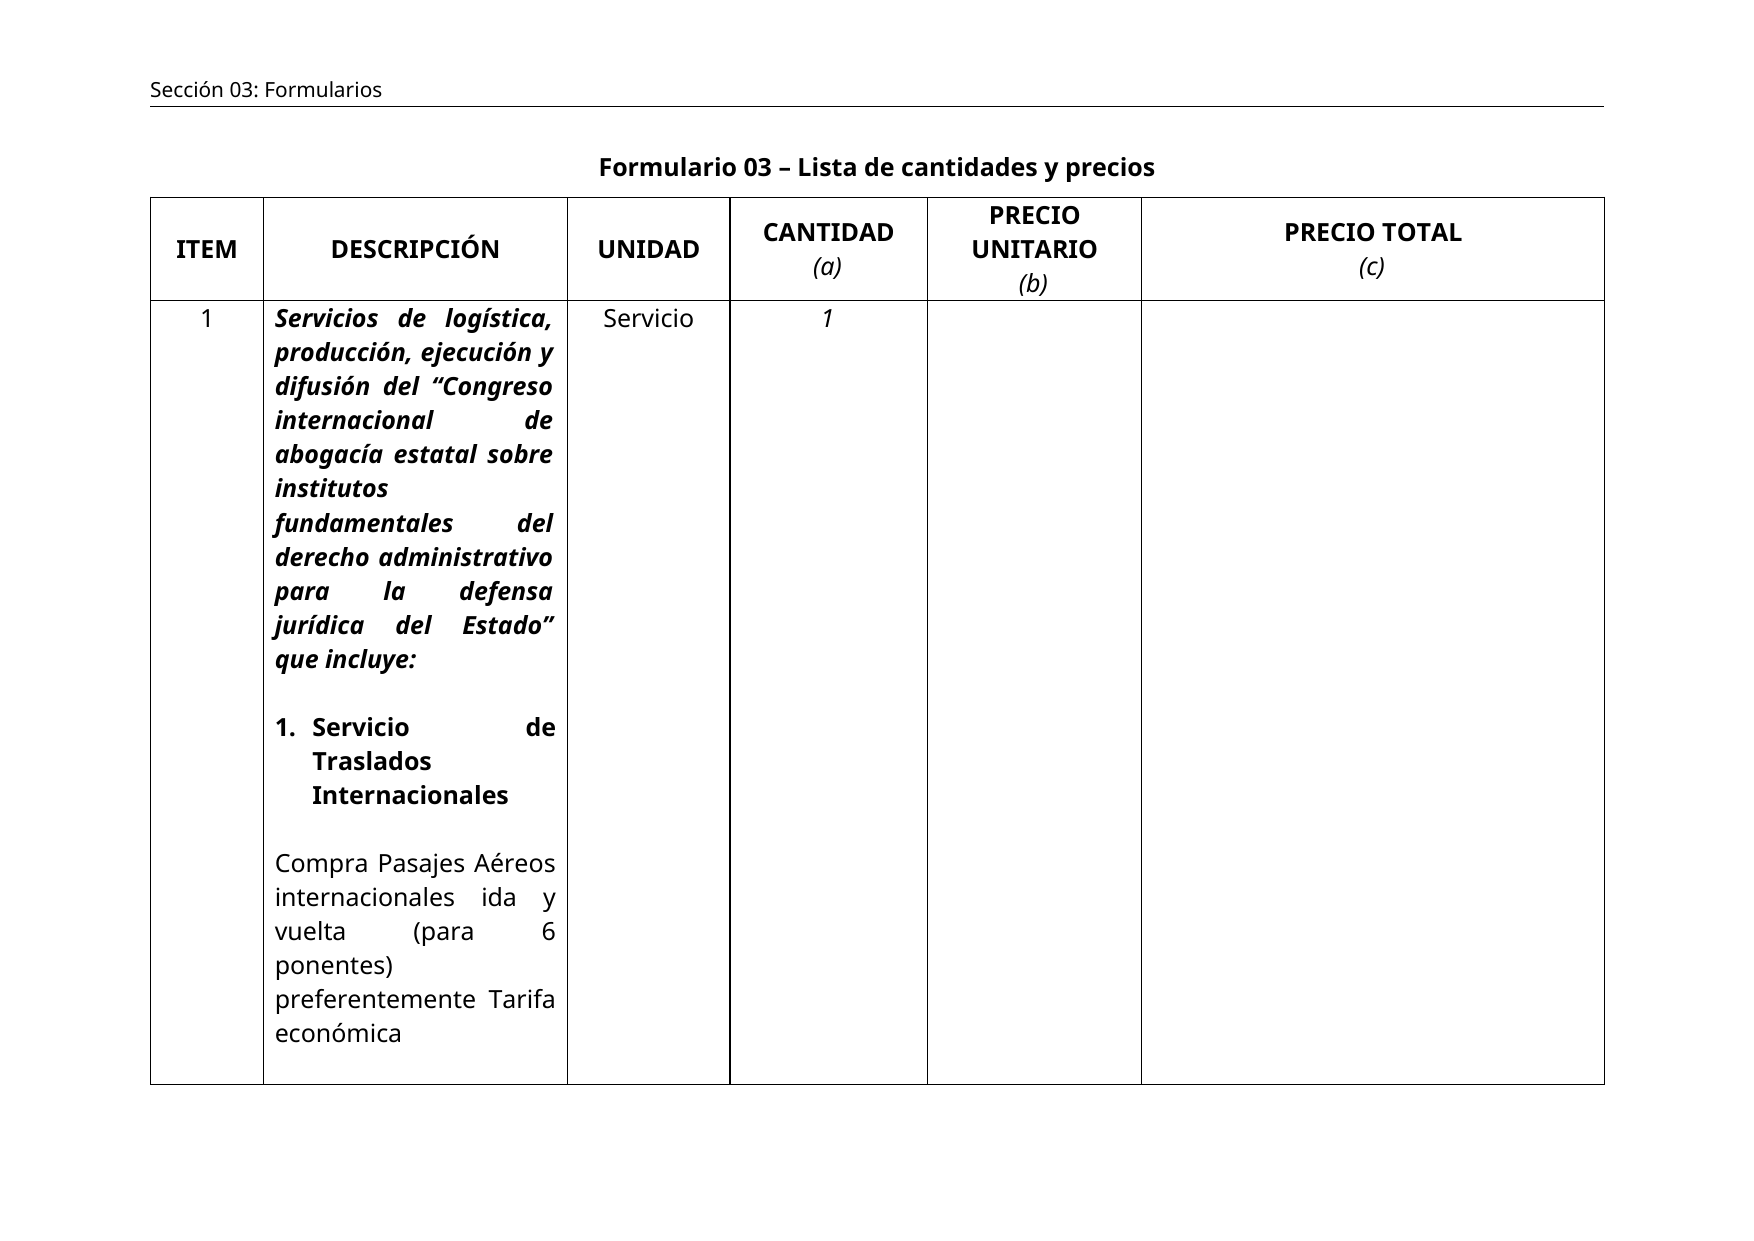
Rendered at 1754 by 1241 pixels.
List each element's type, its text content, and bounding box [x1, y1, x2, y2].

table_cell [928, 301, 1141, 1084]
table_cell Servicio [568, 301, 729, 1084]
table_header CANTIDAD (a) [731, 198, 927, 300]
table_header ITEM [151, 198, 263, 300]
table_cell [1142, 301, 1604, 1084]
table_cell 1 [731, 301, 927, 1084]
table_cell 1 [151, 301, 263, 1084]
table_header UNIDAD [568, 198, 729, 300]
table_header PRECIO UNITARIO (b) [928, 198, 1141, 300]
table_header DESCRIPCIÓN [264, 198, 567, 300]
text Formulario 03 – Lista de cantidades y precios [150, 150, 1604, 184]
table_header PRECIO TOTAL (c) [1142, 198, 1604, 300]
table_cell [264, 301, 567, 1084]
